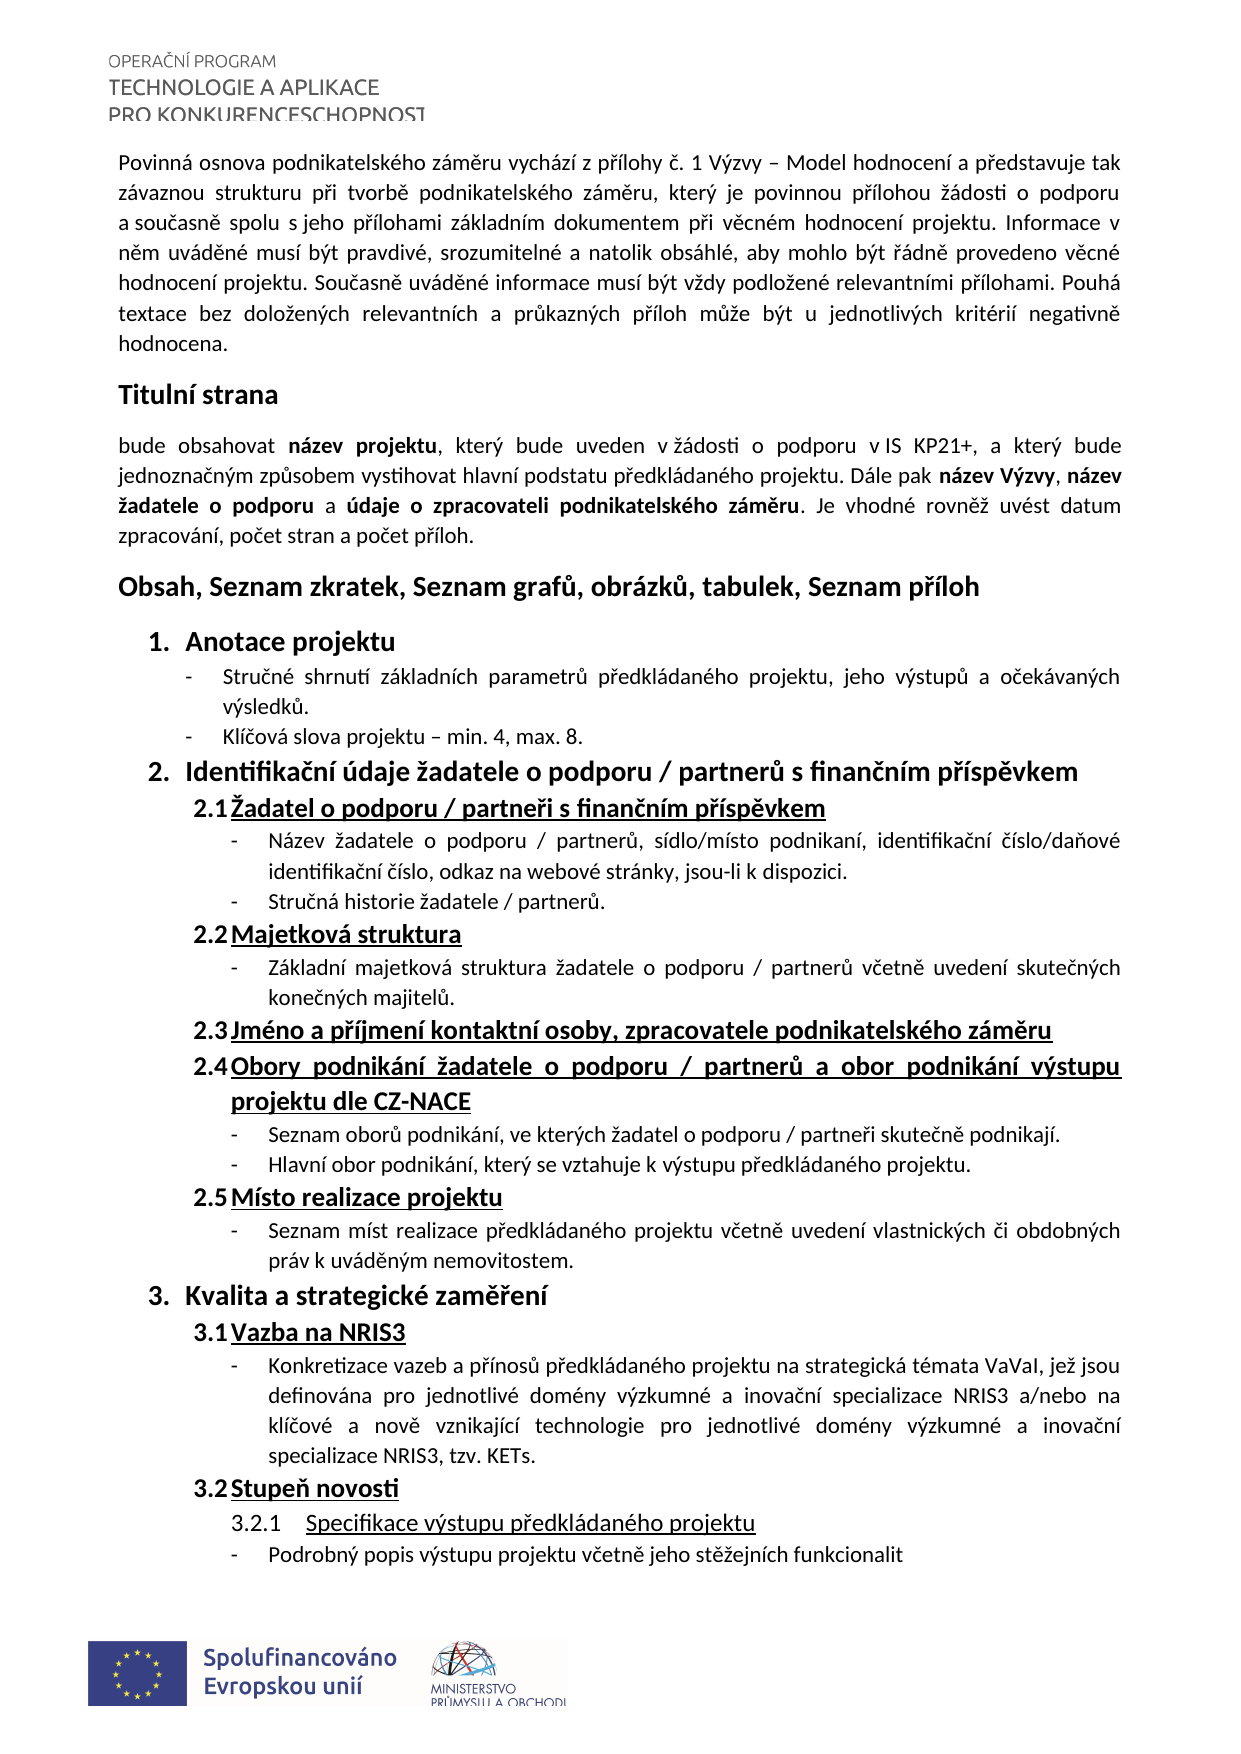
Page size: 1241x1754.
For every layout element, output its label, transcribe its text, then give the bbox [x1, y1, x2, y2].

list Specifikace výstupu předkládaného projektu [231, 1507, 1122, 1538]
list Seznam míst realizace předkládaného projektu včetně uvedení vlastnických či obdobných práv k uváděným nemovitostem. [231, 1216, 1122, 1274]
list Seznam oborů podnikání, ve kterých žadatel o podporu / partneři skutečně podnikají. [231, 1120, 1122, 1148]
list Žadatel o podporu / partneři s finančním příspěvkem [193, 791, 1122, 824]
list Hlavní obor podnikání, který se vztahuje k výstupu předkládaného projektu. [231, 1150, 1122, 1178]
list Místo realizace projektu [193, 1181, 1122, 1214]
list Kvalita a strategické zaměření [148, 1277, 1122, 1312]
list Identifikační údaje žadatele o podporu / partnerů s finančním příspěvkem [148, 753, 1122, 788]
list Majetková struktura [193, 917, 1122, 950]
list Anotace projektu [148, 623, 1122, 659]
picture [108, 51, 424, 121]
text Titulní strana [118, 376, 1122, 411]
text bude obsahovat název projektu, který bude uveden v žádosti o podporu v IS KP21+, a který bude jednoznačným způsobem vystihovat hlavní podstatu předkládaného projektu. Dále pak název Výzvy, název žadatele o podporu a údaje o zpracovateli podnikatelského záměru. Je vhodné rovněž uvést datum zpracování, počet stran a počet příloh. [118, 431, 1122, 549]
text Obsah, Seznam zkratek, Seznam grafů, obrázků, tabulek, Seznam příloh [118, 568, 1122, 604]
list Konkretizace vazeb a přínosů předkládaného projektu na strategická témata VaVaI, jež jsou definována pro jednotlivé domény výzkumné a inovační specializace NRIS3 a/nebo na klíčové a nově vznikající technologie pro jednotlivé domény výzkumné a inovační specializace NRIS3, tzv. KETs. [231, 1351, 1122, 1469]
list Podrobný popis výstupu projektu včetně jeho stěžejních funkcionalit [231, 1540, 1122, 1568]
list Obory podnikání žadatele o podporu / partnerů a obor podnikání výstupu projektu dle CZ-NACE [193, 1049, 1122, 1118]
list Název žadatele o podporu / partnerů, sídlo/místo podnikaní, identifikační číslo/daňové identifikační číslo, odkaz na webové stránky, jsou-li k dispozici. [231, 827, 1122, 885]
list Klíčová slova projektu – min. 4, max. 8. [185, 722, 1122, 750]
list Stručná historie žadatele / partnerů. [231, 887, 1122, 915]
list Vazba na NRIS3 [193, 1315, 1122, 1348]
picture [86, 1639, 568, 1706]
list Základní majetková struktura žadatele o podporu / partnerů včetně uvedení skutečných konečných majitelů. [231, 953, 1122, 1011]
list Jméno a příjmení kontaktní osoby, zpracovatele podnikatelského záměru [193, 1013, 1122, 1046]
text Povinná osnova podnikatelského záměru vychází z přílohy č. 1 Výzvy – Model hodnocení a představuje tak závaznou strukturu při tvorbě podnikatelského záměru, který je povinnou přílohou žádosti o podporu a současně spolu s jeho přílohami základním dokumentem při věcném hodnocení projektu. Informace v něm uváděné musí být pravdivé, srozumitelné a natolik obsáhlé, aby mohlo být řádně provedeno věcné hodnocení projektu. Současně uváděné informace musí být vždy podložené relevantními přílohami. Pouhá textace bez doložených relevantních a průkazných příloh může být u jednotlivých kritérií negativně hodnocena. [118, 148, 1122, 357]
list Stupeň novosti [193, 1472, 1122, 1504]
list Stručné shrnutí základních parametrů předkládaného projektu, jeho výstupů a očekávaných výsledků. [185, 662, 1122, 720]
